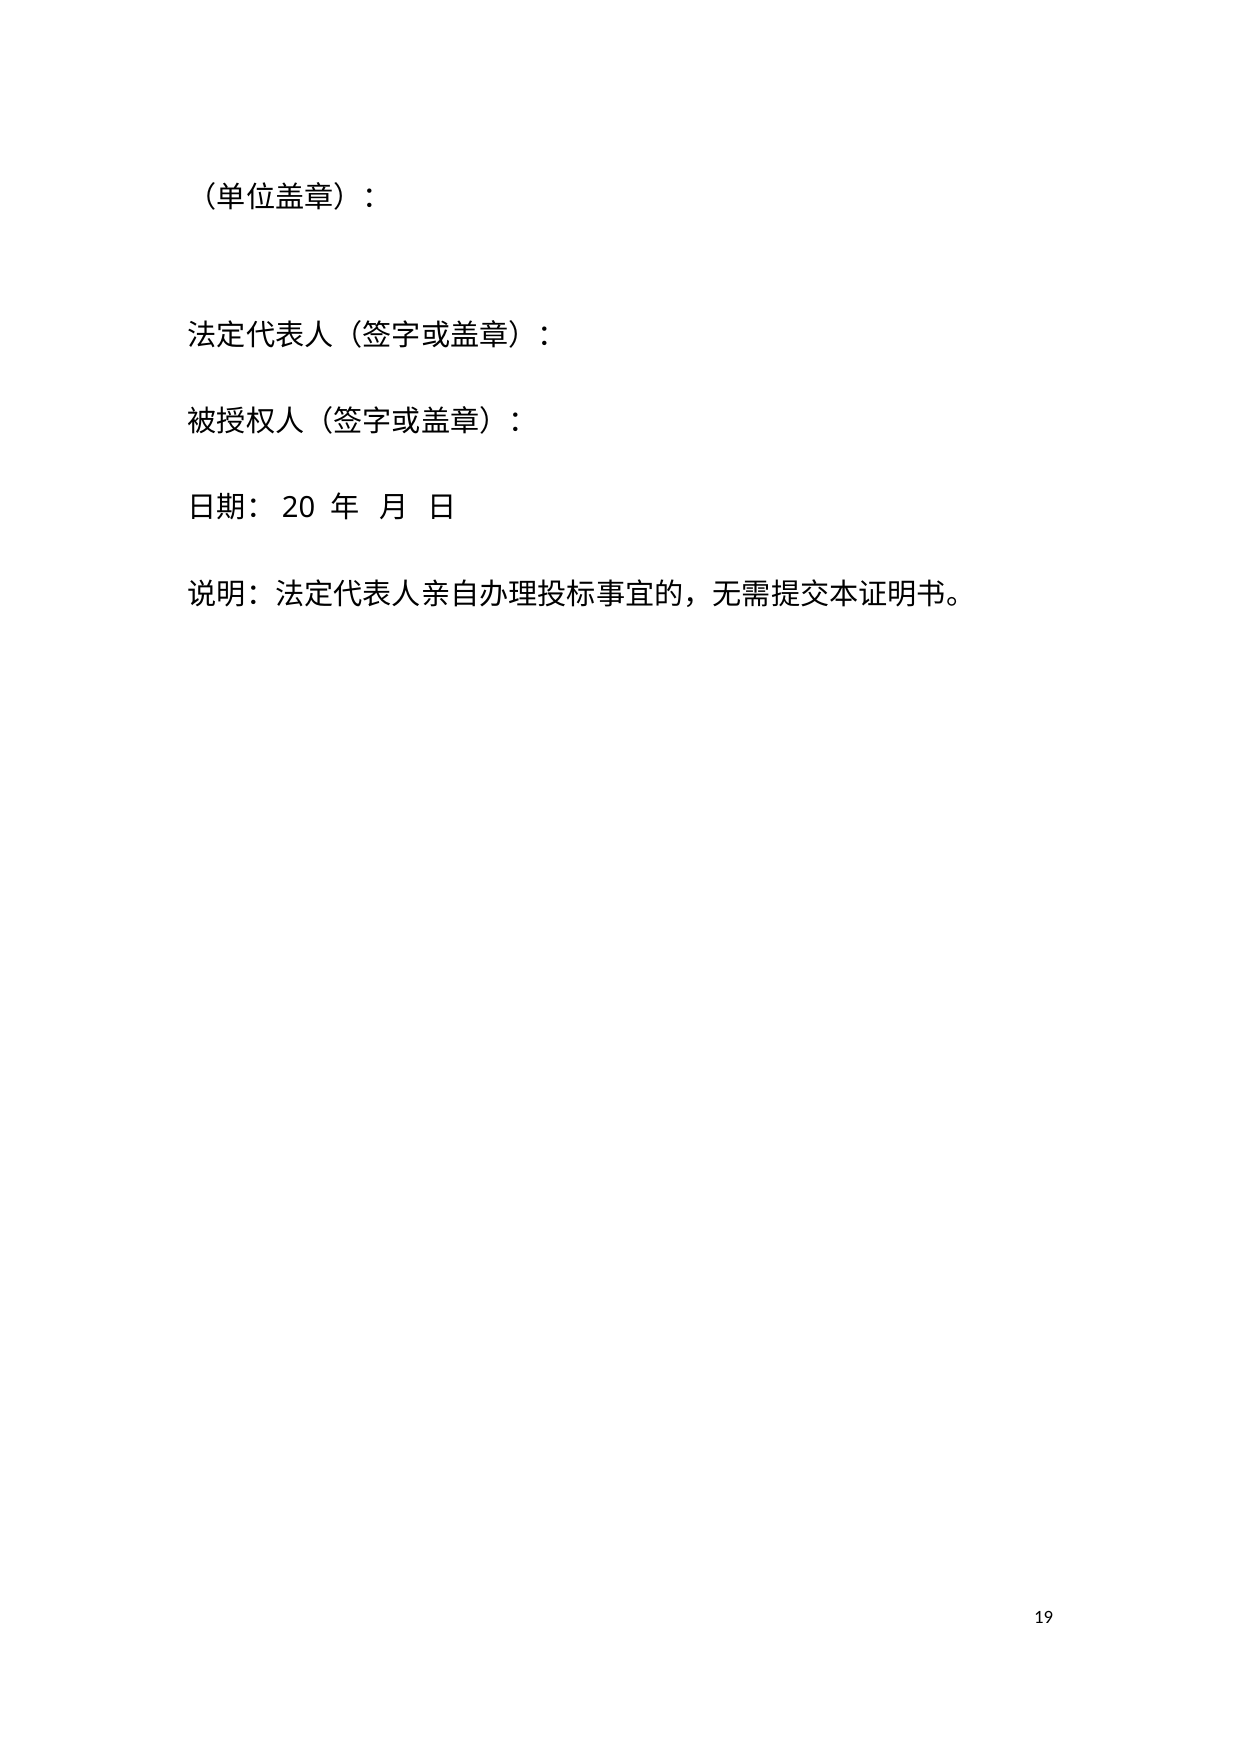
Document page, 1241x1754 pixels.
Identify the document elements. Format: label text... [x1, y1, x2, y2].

text （单位盖章）： [187, 162, 1053, 227]
text 日期： 20 年 月 日 [187, 473, 1053, 538]
text 说明：法定代表人亲自办理投标事宜的，无需提交本证明书。 [187, 559, 1053, 624]
text 被授权人（签字或盖章）： [187, 387, 1053, 452]
text 法定代表人（签字或盖章）： [187, 300, 1053, 365]
